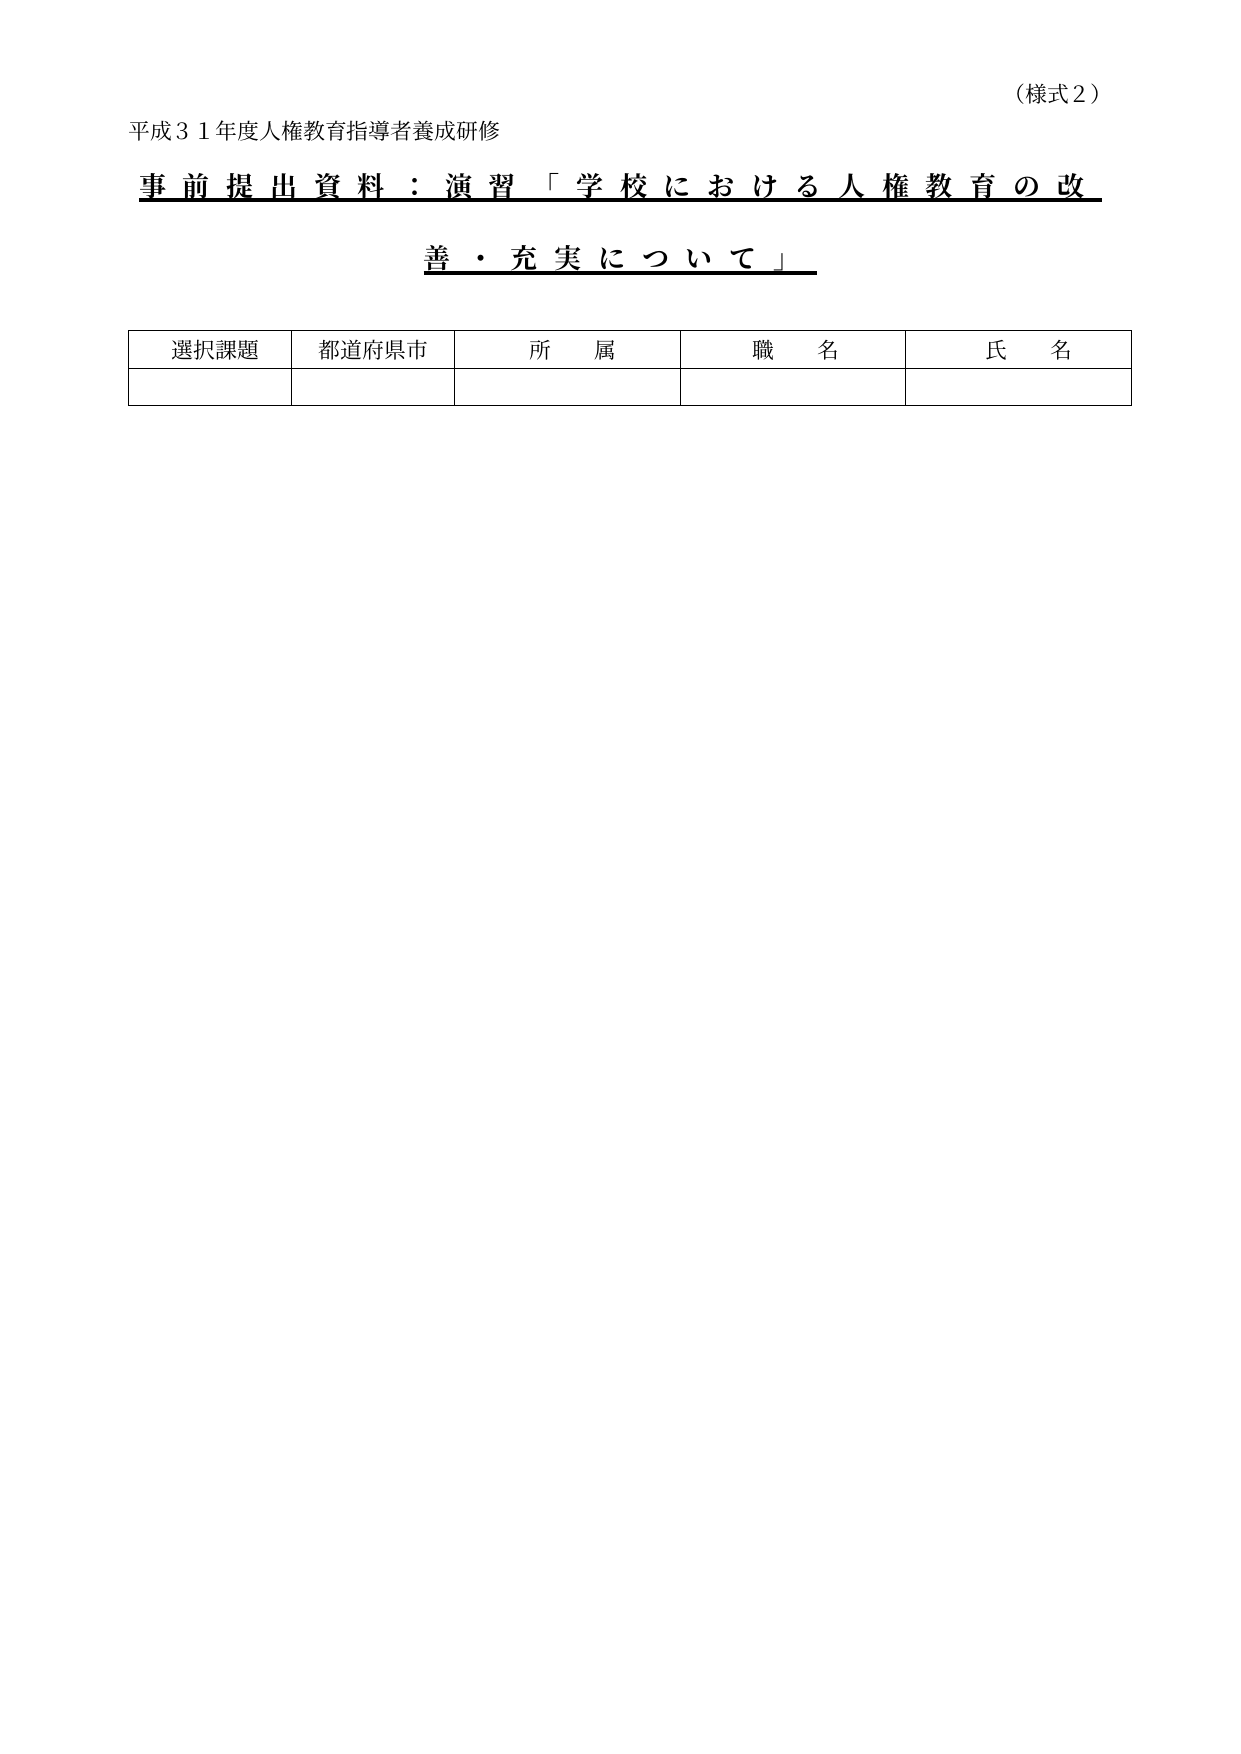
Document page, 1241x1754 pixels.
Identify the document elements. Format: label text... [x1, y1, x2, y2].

table_header 選択課題 [129, 331, 291, 368]
text 事前提出資料：演習「学校における人権教育の改善・充実について」 [128, 148, 1112, 294]
text 平成３１年度人権教育指導者養成研修 [128, 111, 1112, 148]
table_header 職 名 [681, 331, 905, 368]
table_cell [681, 369, 905, 405]
table_header 都道府県市 [292, 331, 454, 368]
table_cell [906, 369, 1131, 405]
table_cell [455, 369, 680, 405]
table_cell [292, 369, 454, 405]
text （様式２） [128, 75, 1112, 111]
table_header 所 属 [455, 331, 680, 368]
table_cell [129, 369, 291, 405]
table_header 氏 名 [906, 331, 1131, 368]
